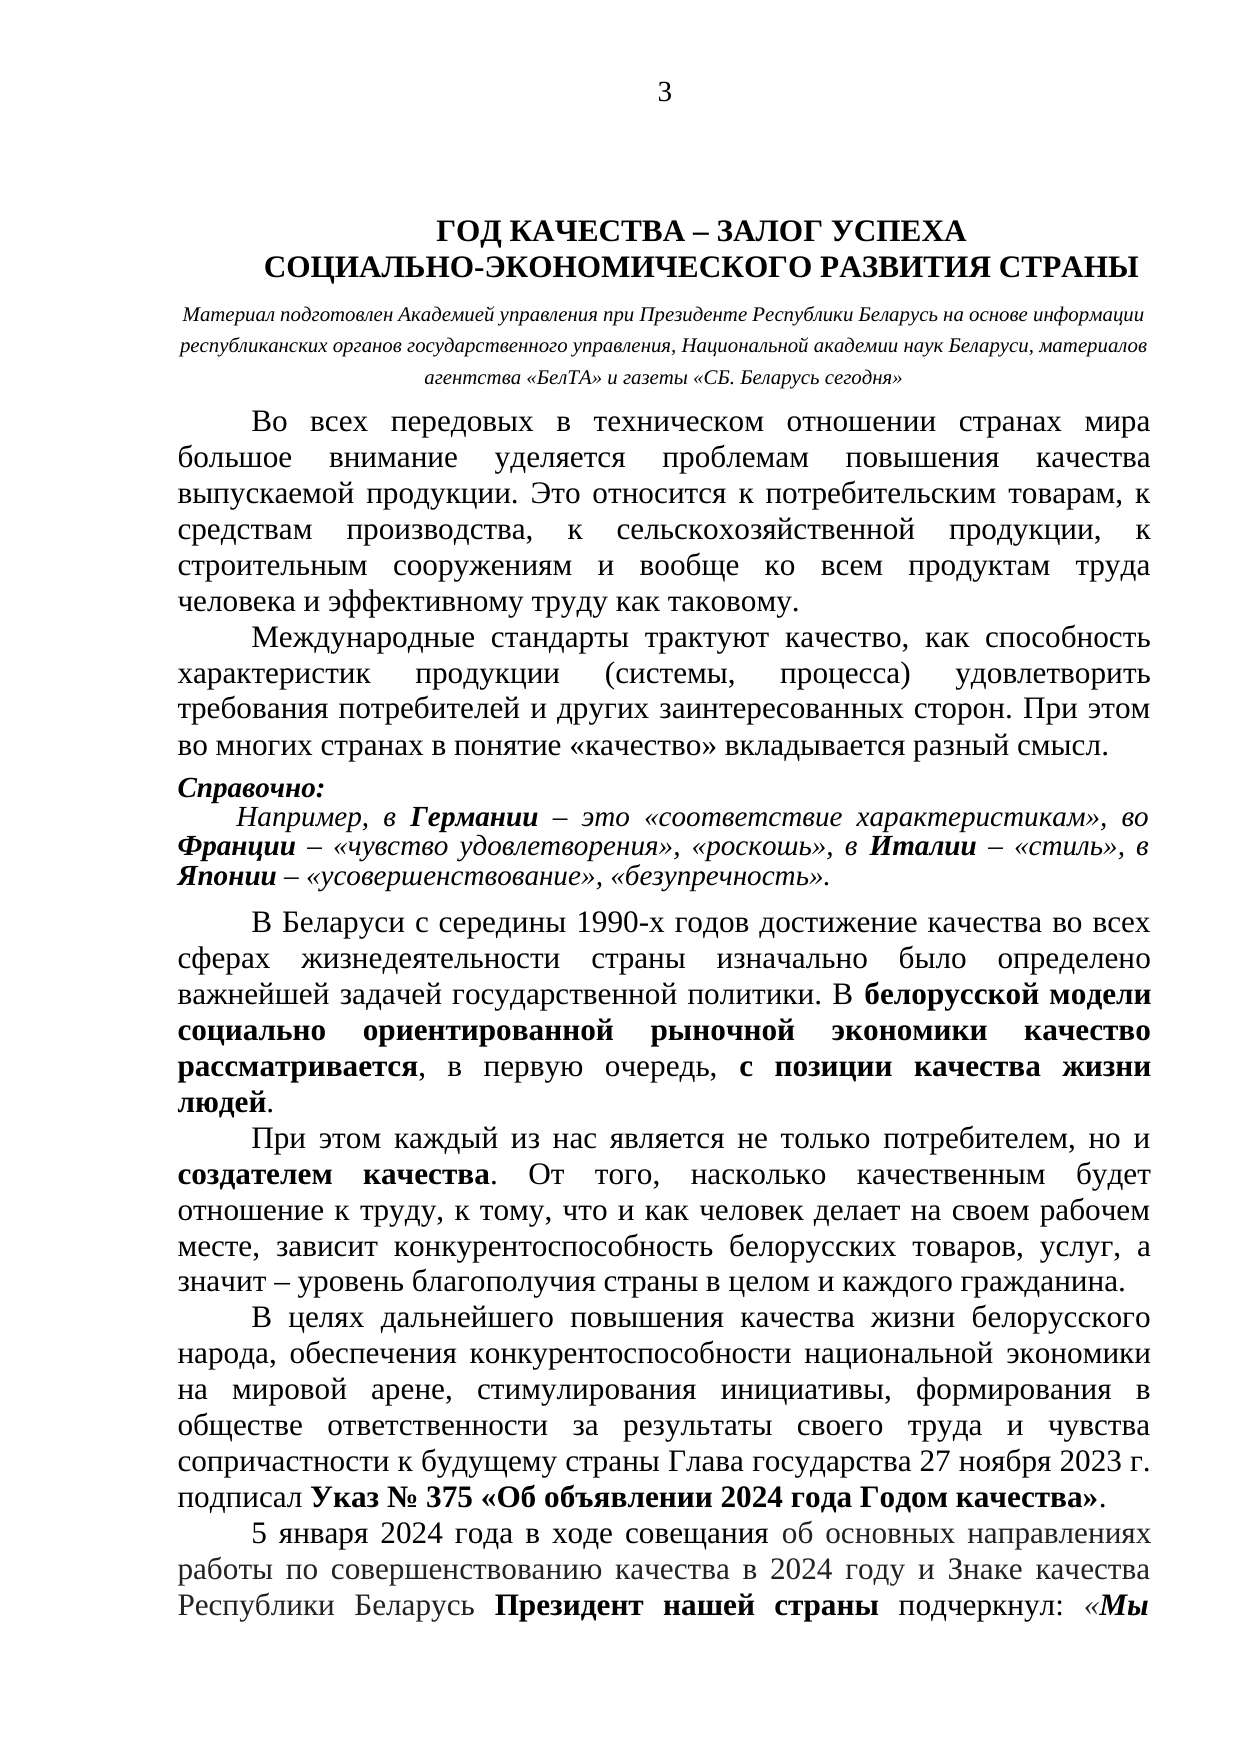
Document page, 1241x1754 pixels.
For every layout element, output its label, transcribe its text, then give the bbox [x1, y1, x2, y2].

text В Беларуси с середины 1990-х годов достижение качества во всех сферах жизнедеятельности страны изначально было определено важнейшей задачей государственной политики. В белорусской модели социально ориентированной рыночной экономики качество рассматривается, в первую очередь, с позиции качества жизни людей. [177, 903, 1152, 1119]
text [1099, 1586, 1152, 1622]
text Материал подготовлен Академией управления при Президенте Республики Беларусь на основе информации республиканских органов государственного управления, Национальной академии наук Беларуси, материалов агентства «БелТА» и газеты «СБ. Беларусь сегодня» [177, 297, 1152, 390]
text Международные стандарты трактуют качество, как способность характеристик продукции (системы, процесса) удовлетворить требования потребителей и других заинтересованных сторон. При этом во многих странах в понятие «качество» вкладывается разный смысл. [177, 618, 1152, 762]
text Например, в Германии – это «соответствие характеристикам», во Франции – «чувство удовлетворения», «роскошь», в Италии – «стиль», в Японии – «усовершенствование», «безупречность». [177, 803, 1152, 891]
text Во всех передовых в техническом отношении странах мира большое внимание уделяется проблемам повышения качества выпускаемой продукции. Это относится к потребительским товарам, к средствам производства, к сельскохозяйственной продукции, к строительным сооружениям и вообще ко всем продуктам труда человека и эффективному труду как таковому. [177, 402, 1152, 618]
text ГОД КАЧЕСТВА – ЗАЛОГ УСПЕХА [177, 213, 1152, 249]
text При этом каждый из нас является не только потребителем, но и создателем качества. От того, насколько качественным будет отношение к труду, к тому, что и как человек делает на своем рабочем месте, зависит конкурентоспособность белорусских товаров, услуг, а значит – уровень благополучия страны в целом и каждого гражданина. [177, 1119, 1152, 1299]
text В целях дальнейшего повышения качества жизни белорусского народа, обеспечения конкурентоспособности национальной экономики на мировой арене, стимулирования инициативы, формирования в обществе ответственности за результаты своего труда и чувства сопричастности к будущему страны Глава государства 27 ноября 2023 г. подписал Указ № 375 «Об объявлении 2024 года Годом качества». [177, 1299, 1152, 1514]
text Справочно: [177, 774, 1152, 803]
text СОЦИАЛЬНО-ЭКОНОМИЧЕСКОГО РАЗВИТИЯ СТРАНЫ [177, 249, 1152, 284]
